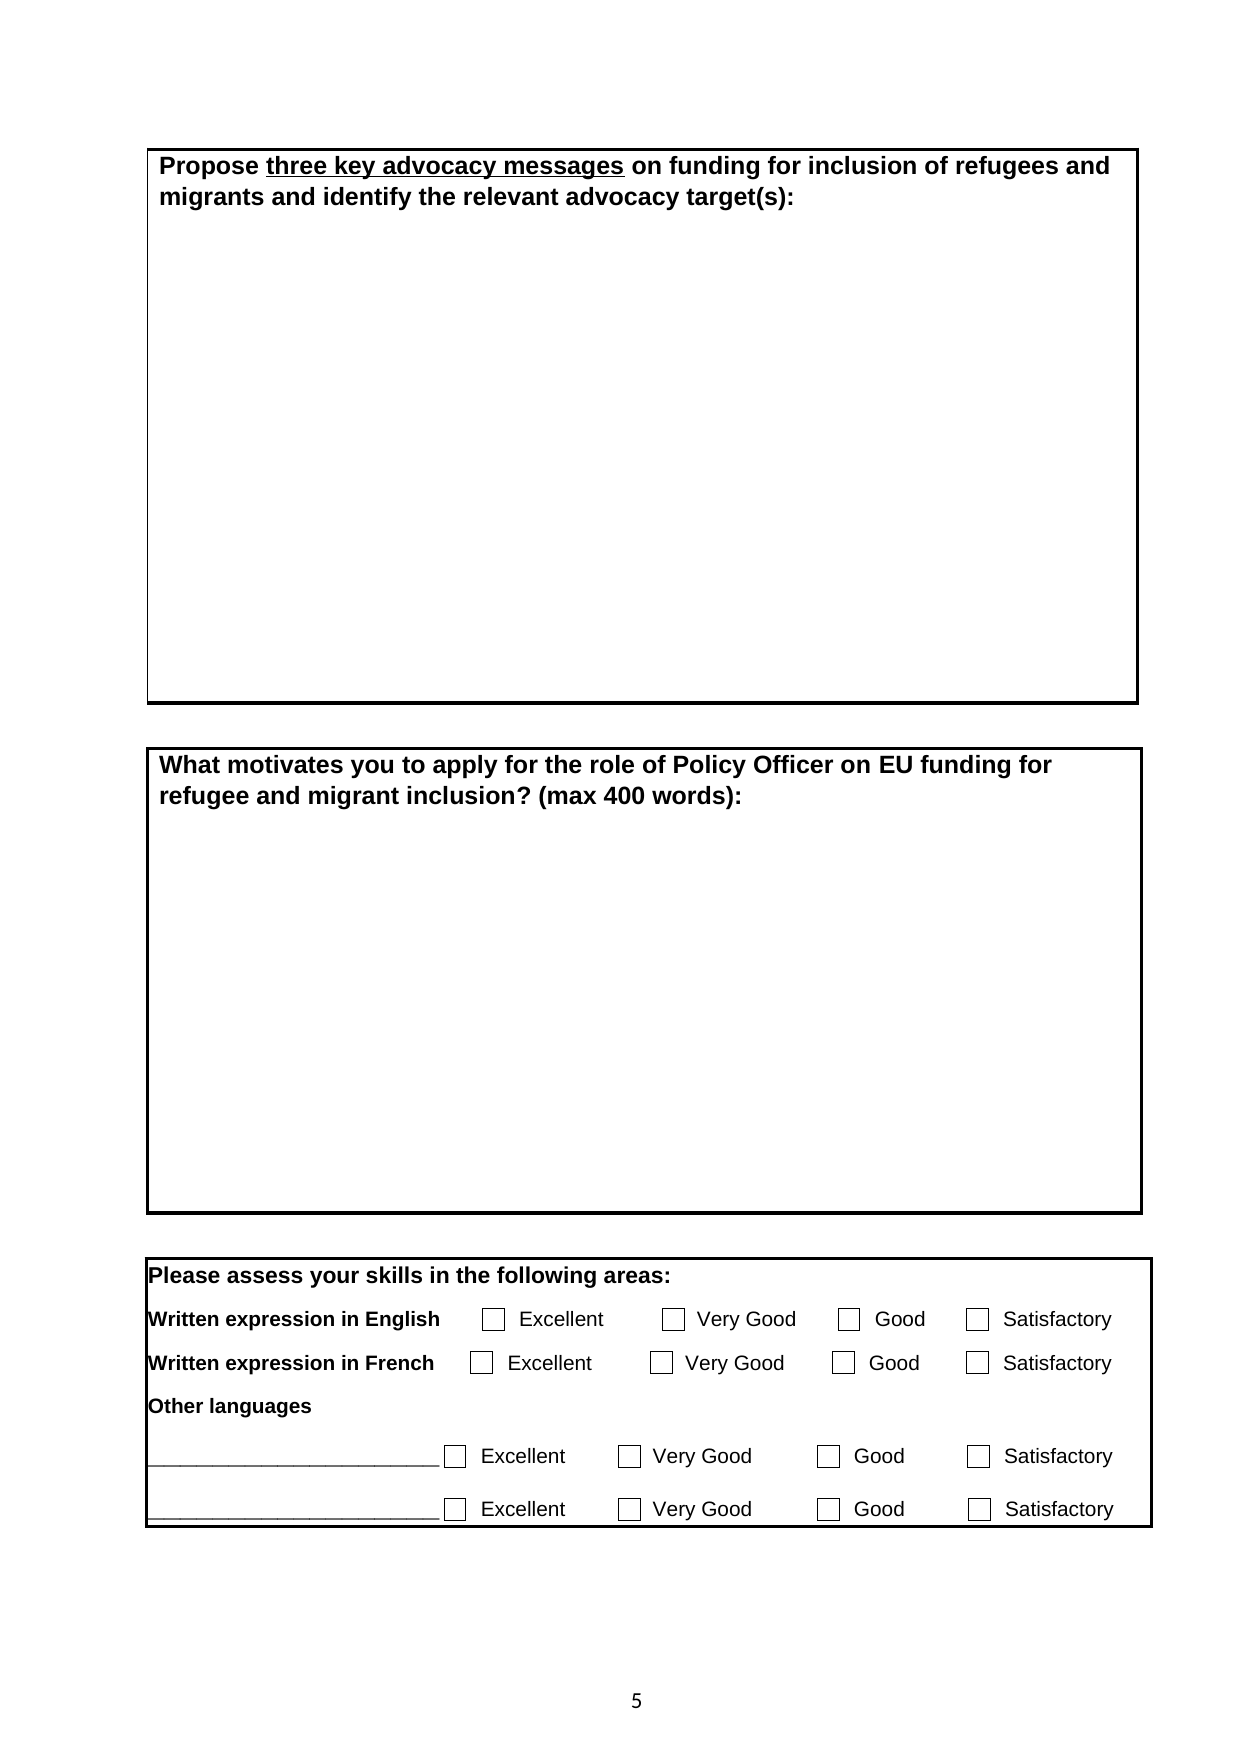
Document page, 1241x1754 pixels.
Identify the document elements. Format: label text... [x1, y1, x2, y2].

text Written expression in French Excellent Very Good Good Satisfactory [148, 1345, 1150, 1374]
text __________________ Excellent Very Good Good Satisfactory [148, 1431, 1150, 1470]
text __________________ Excellent Very Good Good Satisfactory [148, 1484, 1150, 1525]
text Written expression in English Excellent Very Good Good Satisfactory [148, 1302, 1150, 1331]
table_header What motivates you to apply for the role of Policy Officer on EU funding for refugee and migrant inclusion? (max 400 words): [149, 750, 1140, 1211]
table_header Propose three key advocacy messages on funding for inclusion of refugees and migrants and identify the relevant advocacy target(s): [148, 151, 1136, 701]
text Please assess your skills in the following areas: [148, 1260, 1150, 1288]
text Other languages [148, 1388, 1150, 1418]
